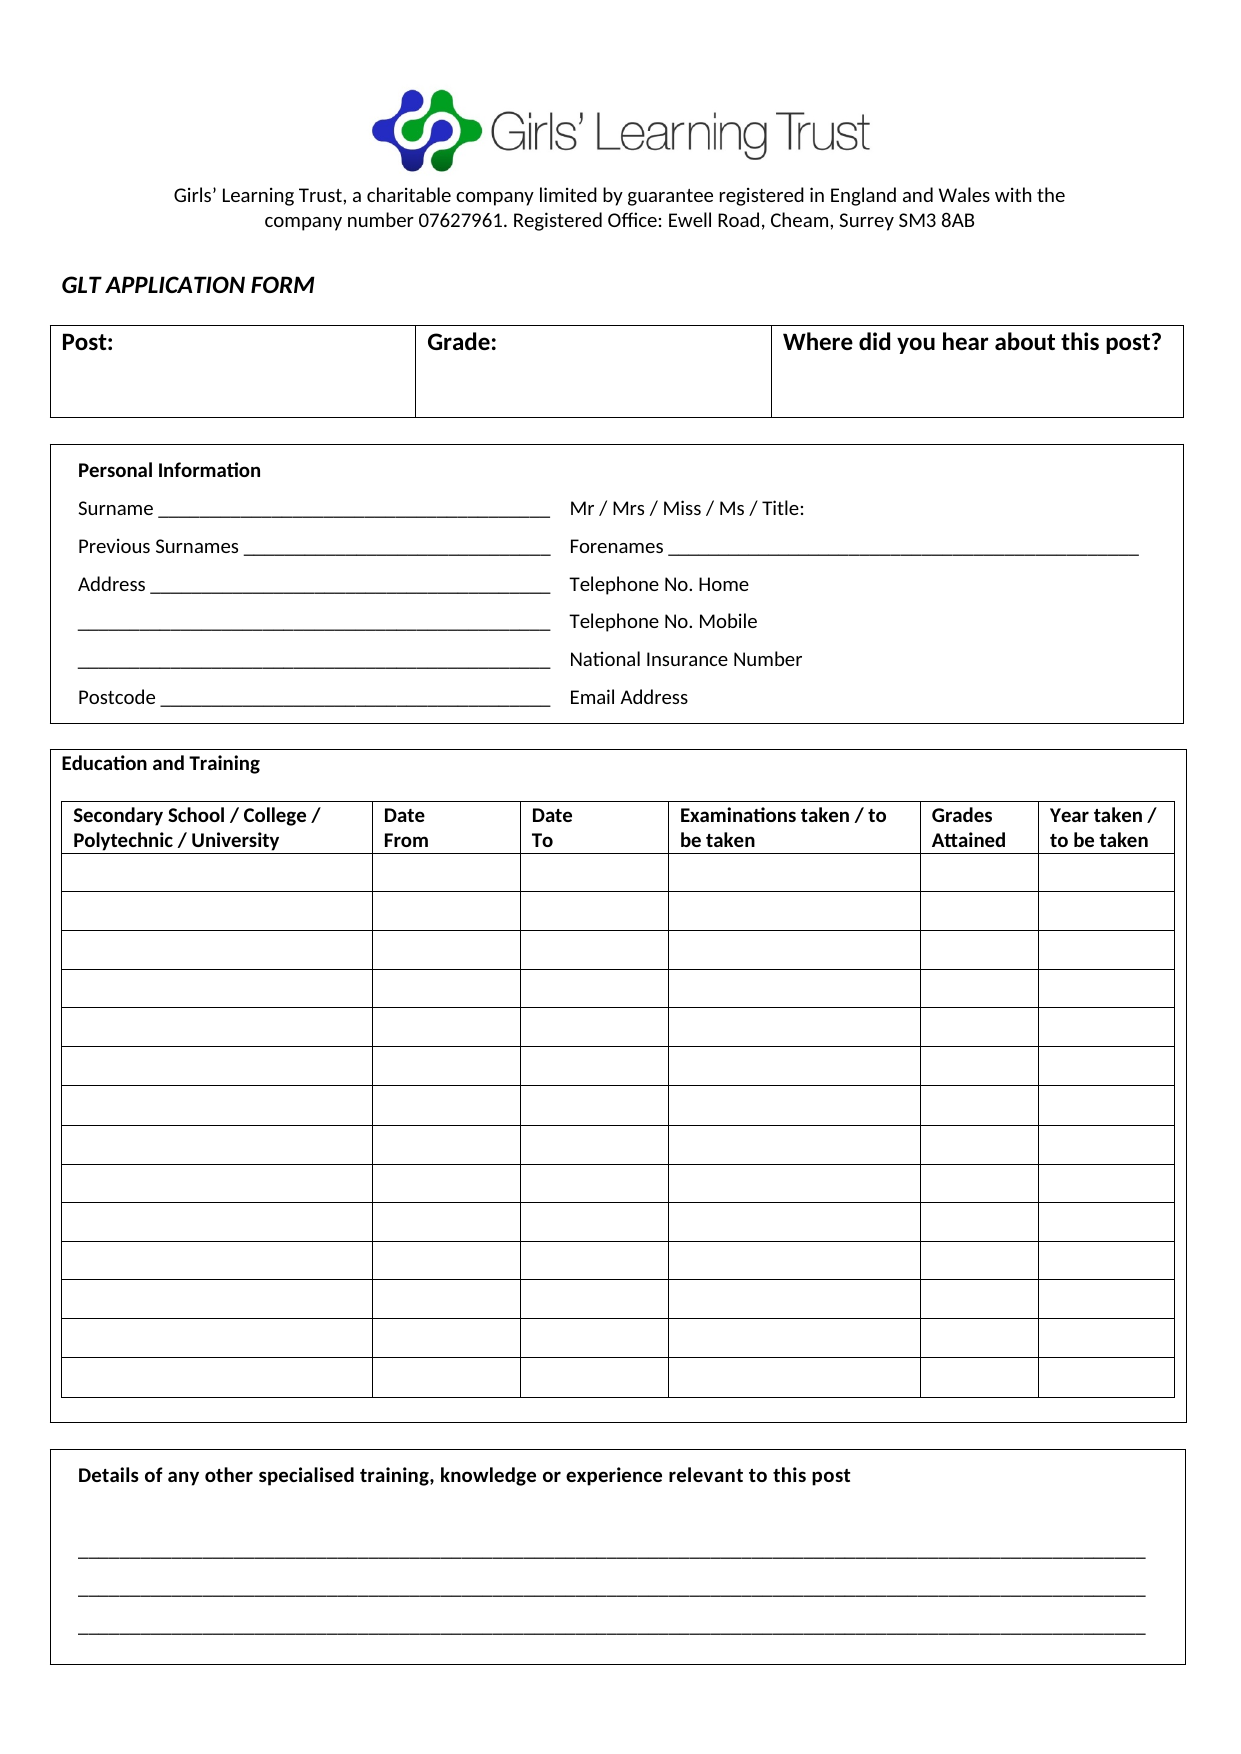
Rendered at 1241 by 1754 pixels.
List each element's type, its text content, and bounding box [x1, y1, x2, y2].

table_header Where did you hear about this post? [772, 326, 1183, 417]
table_header Personal Information Surname Mr / Mrs / Miss / Ms / Title: Previous Surnames Forenames ____________________________ Address Telephone No. Home Telephone No. Mobile National Insurance Number Postcode Email Address [51, 445, 1183, 722]
table_header Details of any other specialised training, knowledge or experience relevant to this post _______________________________________________________________________________________________________ _______________________________________________________________________________________________________ _______________________________________________________________________________________________________ [51, 1450, 1185, 1664]
table_header Post: [51, 326, 415, 417]
table_header Education and Training [51, 750, 1186, 1422]
text GLT APPLICATION FORM [61, 269, 1090, 300]
table_header Grade: [416, 326, 771, 417]
picture [359, 77, 882, 183]
